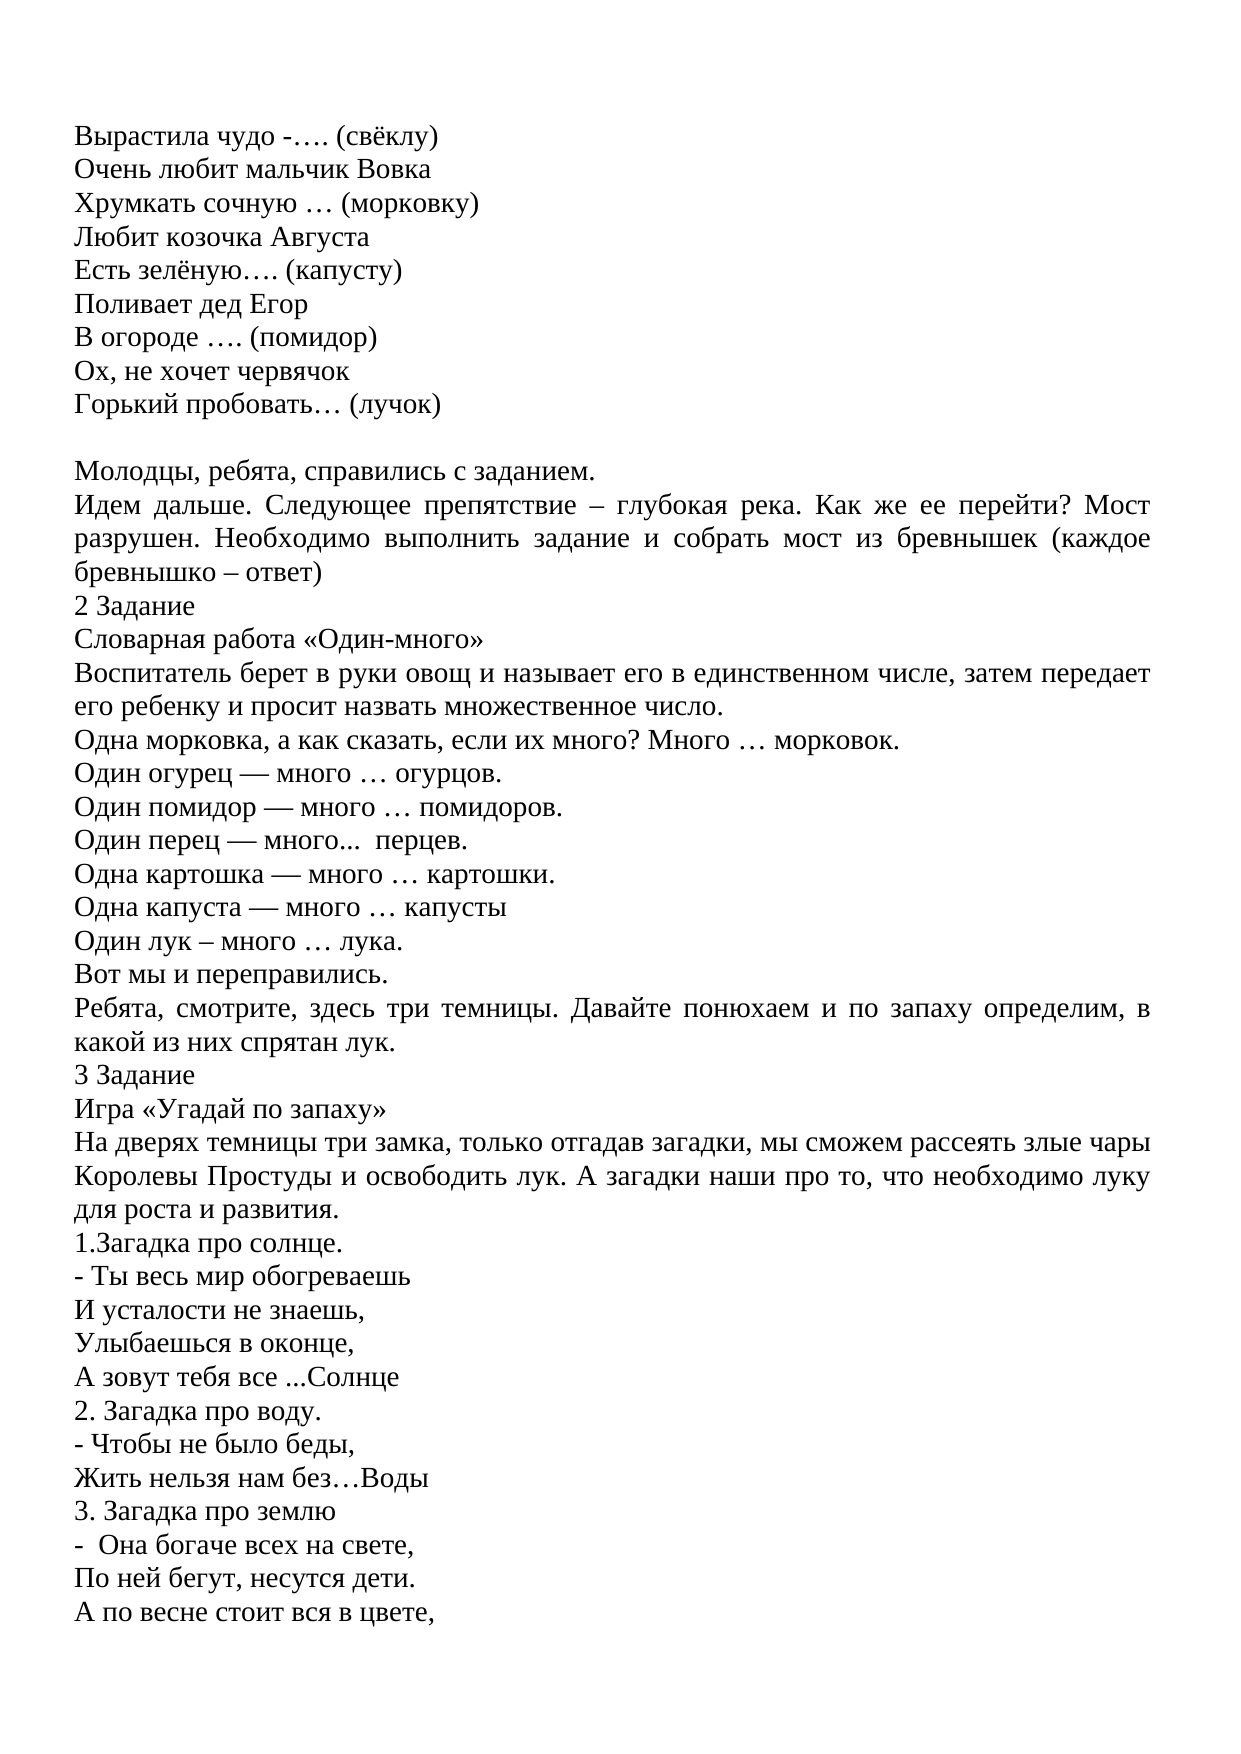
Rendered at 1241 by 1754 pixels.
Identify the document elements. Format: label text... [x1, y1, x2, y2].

text Хрумкать сочную … (морковку) [74, 185, 1152, 219]
text Один лук – много … лука. [74, 923, 1152, 957]
text Есть зелёную…. (капусту) [74, 252, 1152, 286]
text Любит козочка Августа [74, 219, 1152, 252]
text А зовут тебя все ...Солнце [74, 1359, 1152, 1393]
text Улыбаешься в оконце, [74, 1326, 1152, 1359]
text Одна морковка, а как сказать, если их много? Много … морковок. [74, 722, 1152, 755]
text Словарная работа «Один-много» [74, 621, 1152, 655]
text - Ты весь мир обогреваешь [74, 1258, 1152, 1292]
text Поливает дед Егор [74, 286, 1152, 319]
text Жить нельзя нам без…Воды [74, 1460, 1152, 1493]
text Воспитатель берет в руки овощ и называет его в единственном числе, затем передает его ребенку и просит назвать множественное число. [74, 655, 1152, 722]
text 2 Задание [74, 588, 1152, 621]
text 3 Задание [74, 1057, 1152, 1091]
text Ребята, смотрите, здесь три темницы. Давайте понюхаем и по запаху определим, в какой из них спрятан лук. [74, 990, 1152, 1057]
text 1.Загадка про солнце. [74, 1225, 1152, 1258]
text А по весне стоит вся в цвете, [74, 1594, 1152, 1627]
text Одна картошка — много … картошки. [74, 856, 1152, 889]
text - Она богаче всех на свете, [74, 1527, 1152, 1560]
text Один перец — много... перцев. [74, 822, 1152, 856]
text И усталости не знаешь, [74, 1292, 1152, 1326]
text - Чтобы не было беды, [74, 1426, 1152, 1460]
text Идем дальше. Следующее препятствие – глубокая река. Как же ее перейти? Мост разрушен. Необходимо выполнить задание и собрать мост из бревнышек (каждое бревнышко – ответ) [74, 487, 1152, 588]
text Вырастила чудо -…. (свёклу) [74, 118, 1152, 152]
text Один помидор — много … помидоров. [74, 789, 1152, 822]
text Вот мы и переправились. [74, 957, 1152, 990]
text На дверях темницы три замка, только отгадав загадки, мы сможем рассеять злые чары Королевы Простуды и освободить лук. А загадки наши про то, что необходимо луку для роста и развития. [74, 1124, 1152, 1225]
text Молодцы, ребята, справились с заданием. [74, 453, 1152, 487]
text 2. Загадка про воду. [74, 1393, 1152, 1426]
text 3. Загадка про землю [74, 1493, 1152, 1527]
text Один огурец — много … огурцов. [74, 755, 1152, 789]
text Ох, не хочет червячок [74, 353, 1152, 386]
text Одна капуста — много … капусты [74, 889, 1152, 923]
text По ней бегут, несутся дети. [74, 1560, 1152, 1594]
text Игра «Угадай по запаху» [74, 1091, 1152, 1124]
text Очень любит мальчик Вовка [74, 152, 1152, 185]
text Горький пробовать… (лучок) [74, 386, 1152, 420]
text В огороде …. (помидор) [74, 319, 1152, 353]
